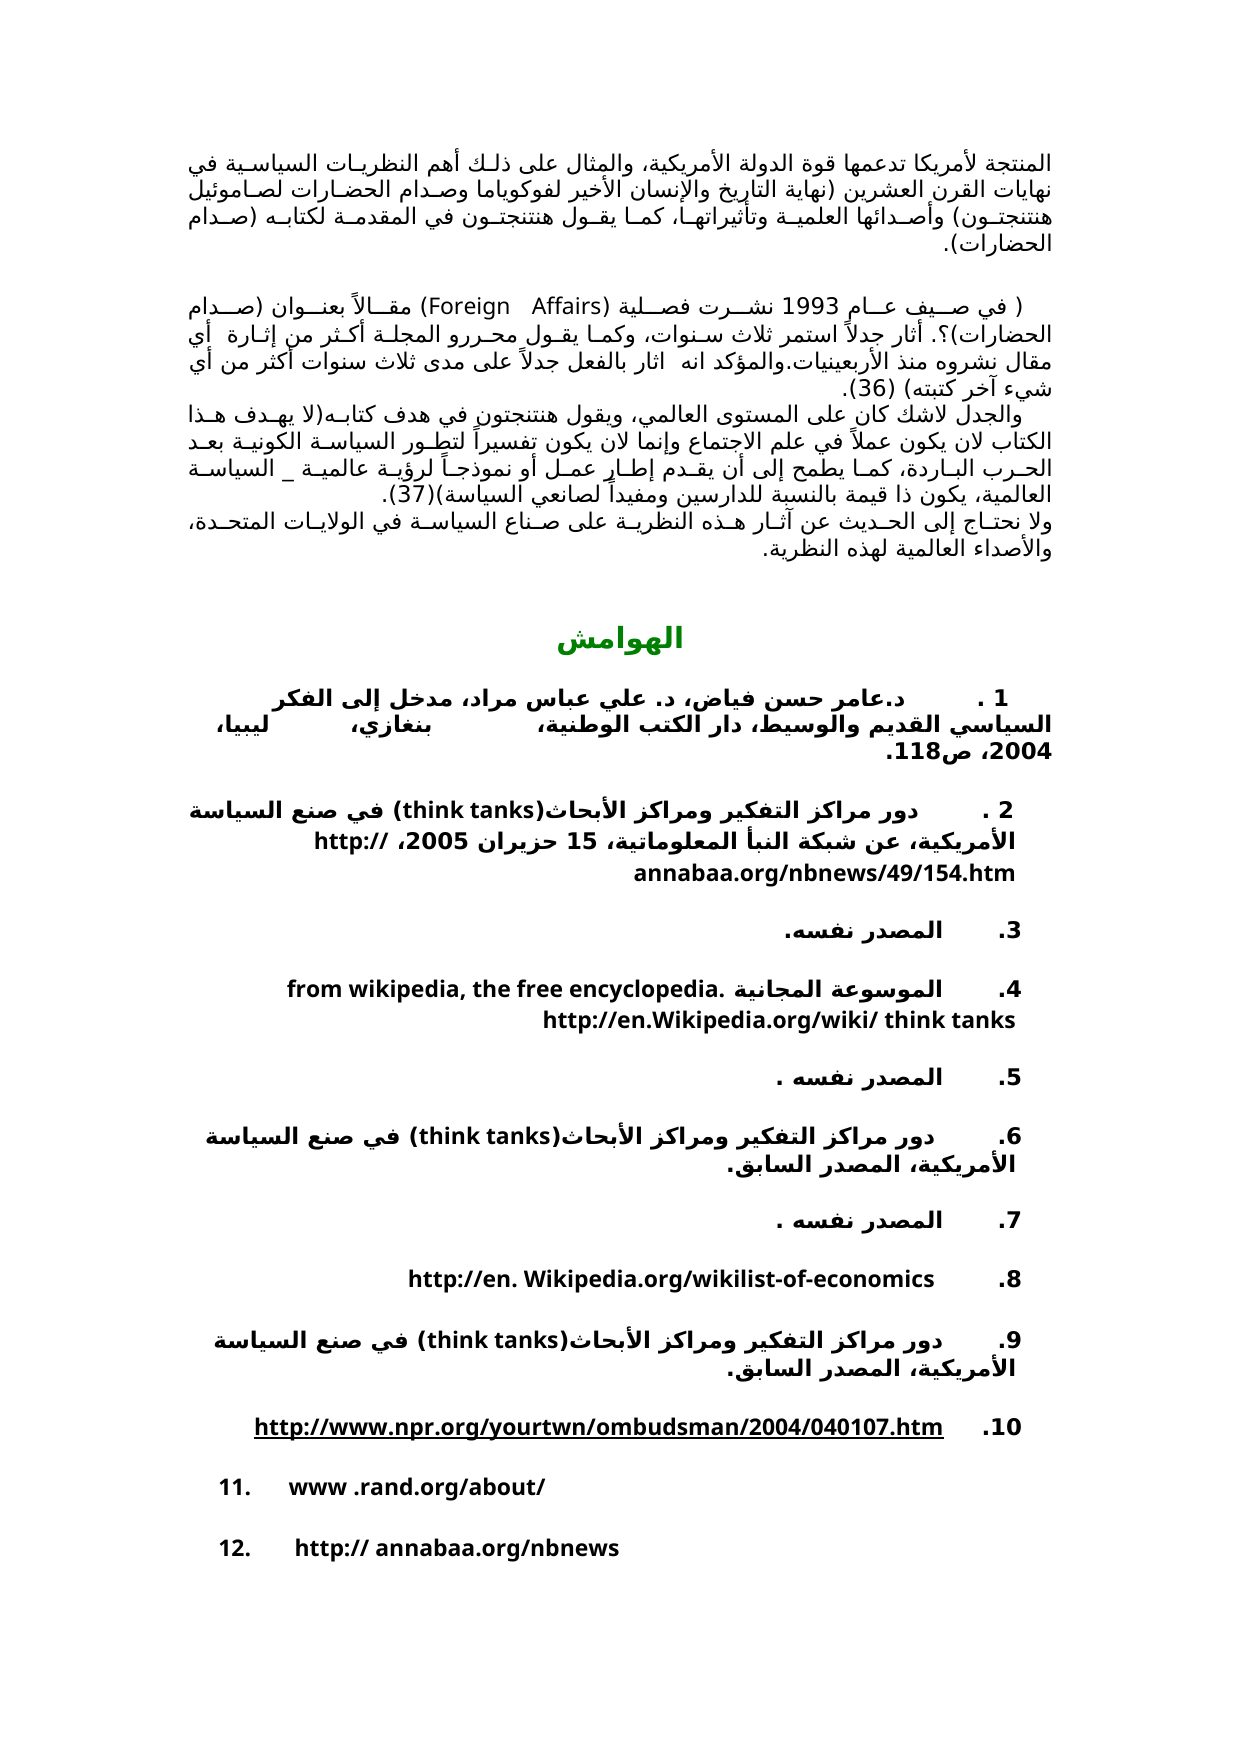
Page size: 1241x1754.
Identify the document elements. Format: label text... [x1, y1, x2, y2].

text 2 . دور مراكز التفكير ومراكز الأبحاث(think tanks) في صنع السياسة الأمريكية، عن شبكة النبأ المعلوماتية، 15 حزيران 2005، http:// annabaa.org/nbnews/49/154.htm [187, 794, 1022, 888]
text 12. http:// annabaa.org/nbnews [218, 1531, 1053, 1563]
text 3. المصدر نفسه. [187, 917, 1022, 943]
text 8. http://en. Wikipedia.org/wikilist-of-economics [187, 1263, 1022, 1294]
text 1 . د.عامر حسن فياض، د. علي عباس مراد، مدخل إلى الفكر السياسي القديم والوسيط، دار الكتب الوطنية، بنغازي، ليبيا، 2004، ص118. [187, 685, 1053, 765]
text 5. المصدر نفسه . [187, 1064, 1022, 1091]
text الهوامش [187, 622, 1053, 656]
text ( في صيف عام 1993 نشرت فصلية (Foreign Affairs) مقالاً بعنوان (صدام الحضارات)؟. أثار جدلاً استمر ثلاث سنوات، وكما يقول محررو المجلة أكثر من إثارة أي مقال نشروه منذ الأربعينيات.والمؤكد انه اثار بالفعل جدلاً على مدى ثلاث سنوات أكثر من أي شيء آخر كتبته) (36). [187, 290, 1053, 401]
text 11. www .rand.org/about/ [218, 1471, 1053, 1502]
text 7. المصدر نفسه . [187, 1207, 1022, 1234]
text ولا نحتاج إلى الحديث عن آثار هذه النظرية على صناع السياسة في الولايات المتحدة، والأصداء العالمية لهذه النظرية. [187, 508, 1053, 561]
text 9. دور مراكز التفكير ومراكز الأبحاث(think tanks) في صنع السياسة الأمريكية، المصدر السابق. [187, 1323, 1022, 1381]
text 6. دور مراكز التفكير ومراكز الأبحاث(think tanks) في صنع السياسة الأمريكية، المصدر السابق. [187, 1120, 1022, 1178]
text والجدل لاشك كان على المستوى العالمي، ويقول هنتنجتون في هدف كتابه(لا يهدف هذا الكتاب لان يكون عملاً في علم الاجتماع وإنما لان يكون تفسيراً لتطور السياسة الكونية بعد الحرب الباردة، كما يطمح إلى أن يقدم إطار عمل أو نموذجاً لرؤية عالمية _ السياسة العالمية، يكون ذا قيمة بالنسبة للدارسين ومفيداً لصانعي السياسة)(37). [187, 401, 1053, 508]
text 4. الموسوعة المجانية from wikipedia, the free encyclopedia. http://en.Wikipedia.org/wiki/ think tanks [187, 973, 1022, 1035]
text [187, 150, 1053, 257]
text 10. http://www.npr.org/yourtwn/ombudsman/2004/040107.htm [187, 1411, 1022, 1442]
